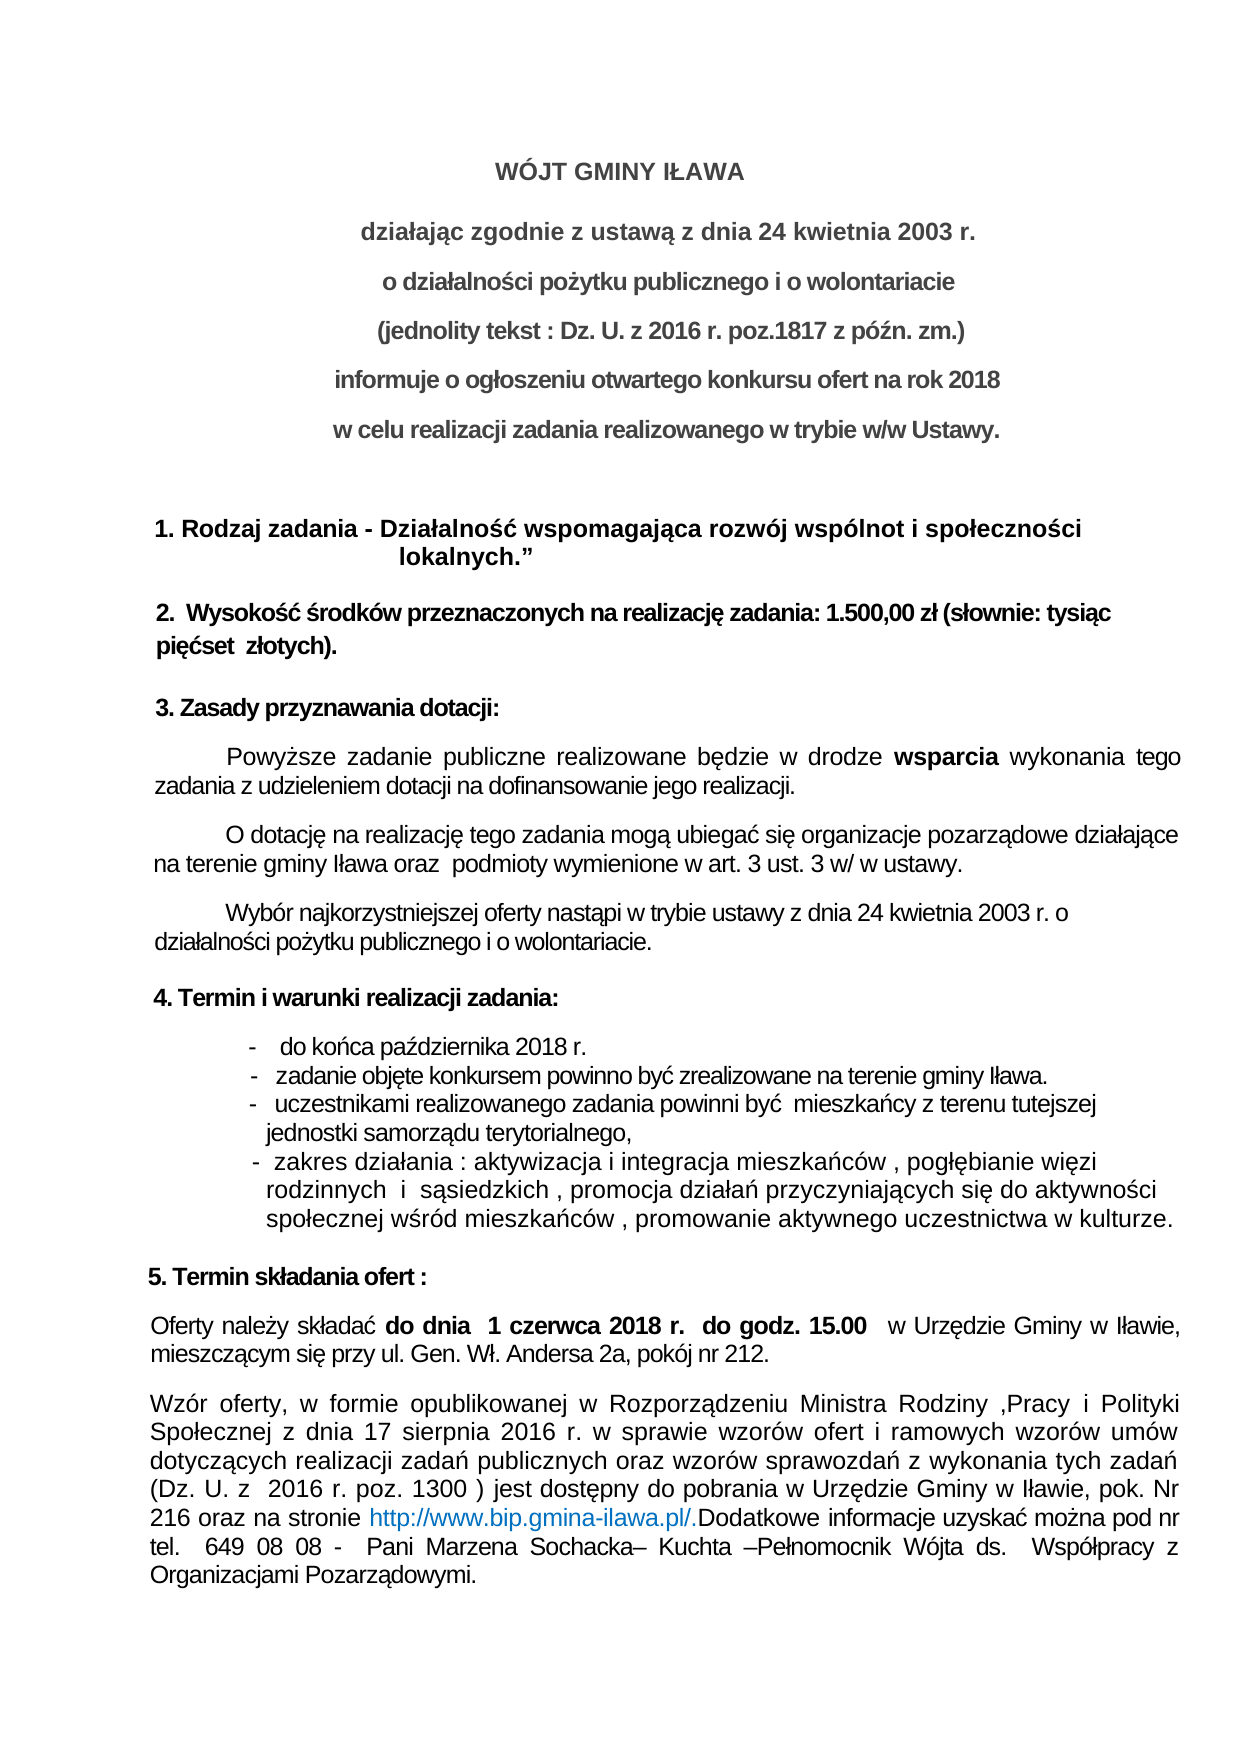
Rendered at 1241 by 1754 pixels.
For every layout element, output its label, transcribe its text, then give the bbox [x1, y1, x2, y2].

text - uczestnikami realizowanego zadania powinni być mieszkańcy z terenu tutejszej jednostki samorządu terytorialnego, [224, 1090, 1181, 1147]
text 2. Wysokość środków przeznaczonych na realizację zadania: 1.500,00 zł (słownie: tysiąc pięćset złotych). [156, 598, 1181, 660]
text - do końca października 2018 r. [152, 1033, 1181, 1062]
text 3. Zasady przyznawania dotacji: [155, 693, 1181, 722]
text 5. Termin składania ofert : [148, 1262, 1181, 1291]
text O dotację na realizację tego zadania mogą ubiegać się organizacje pozarządowe działające na terenie gminy Iława oraz podmioty wymienione w art. 3 ust. 3 w/ w ustawy. [153, 821, 1179, 878]
text o działalności pożytku publicznego i o wolontariacie [157, 267, 1181, 296]
text Powyższe zadanie publiczne realizowane będzie w drodze wsparcia wykonania tego zadania z udzieleniem dotacji na dofinansowanie jego realizacji. [154, 743, 1181, 800]
text 4. Termin i warunki realizacji zadania: [153, 984, 1181, 1012]
text Oferty należy składać do dnia 1 czerwca 2018 r. do godz. 15.00 w Urzędzie Gminy w Iławie, mieszczącym się przy ul. Gen. Wł. Andersa 2a, pokój nr 212. [150, 1312, 1181, 1369]
text - zakres działania : aktywizacja i integracja mieszkańców , pogłębianie więzi rodzinnych i sąsiedzkich , promocja działań przyczyniających się do aktywności społecznej wśród mieszkańców , promowanie aktywnego uczestnictwa w kulturze. [148, 1147, 1211, 1233]
text informuje o ogłoszeniu otwartego konkursu ofert na rok 2018 [154, 366, 1181, 395]
text - zadanie objęte konkursem powinno być zrealizowane na terenie gminy Iława. [148, 1062, 1181, 1090]
text w celu realizacji zadania realizowanego w trybie w/w Ustawy. [153, 416, 1181, 444]
text działając zgodnie z ustawą z dnia 24 kwietnia 2003 r. [155, 218, 1181, 247]
text WÓJT GMINY IŁAWA [155, 156, 1181, 185]
text Wybór najkorzystniejszej oferty nastąpi w trybie ustawy z dnia 24 kwietnia 2003 r. o działalności pożytku publicznego i o wolontariacie. [154, 898, 1181, 956]
text (jednolity tekst : Dz. U. z 2016 r. poz.1817 z późn. zm.) [162, 317, 1181, 345]
text Wzór oferty, w formie opublikowanej w Rozporządzeniu Ministra Rodziny ,Pracy i Polityki Społecznej z dnia 17 sierpnia 2016 r. w sprawie wzorów ofert i ramowych wzorów umów dotyczących realizacji zadań publicznych oraz wzorów sprawozdań z wykonania tych zadań (Dz. U. z 2016 r. poz. 1300 ) jest dostępny do pobrania w Urzędzie Gminy w Iławie, pok. Nr 216 oraz na stronie http://www.bip.gmina-ilawa.pl/.Dodatkowe informacje uzyskać można pod nr tel. 649 08 08 - Pani Marzena Sochacka– Kuchta –Pełnomocnik Wójta ds. Współpracy z Organizacjami Pozarządowymi. [149, 1389, 1180, 1589]
text 1. Rodzaj zadania - Działalność wspomagająca rozwój wspólnot i społeczności lokalnych.” [154, 514, 1181, 571]
